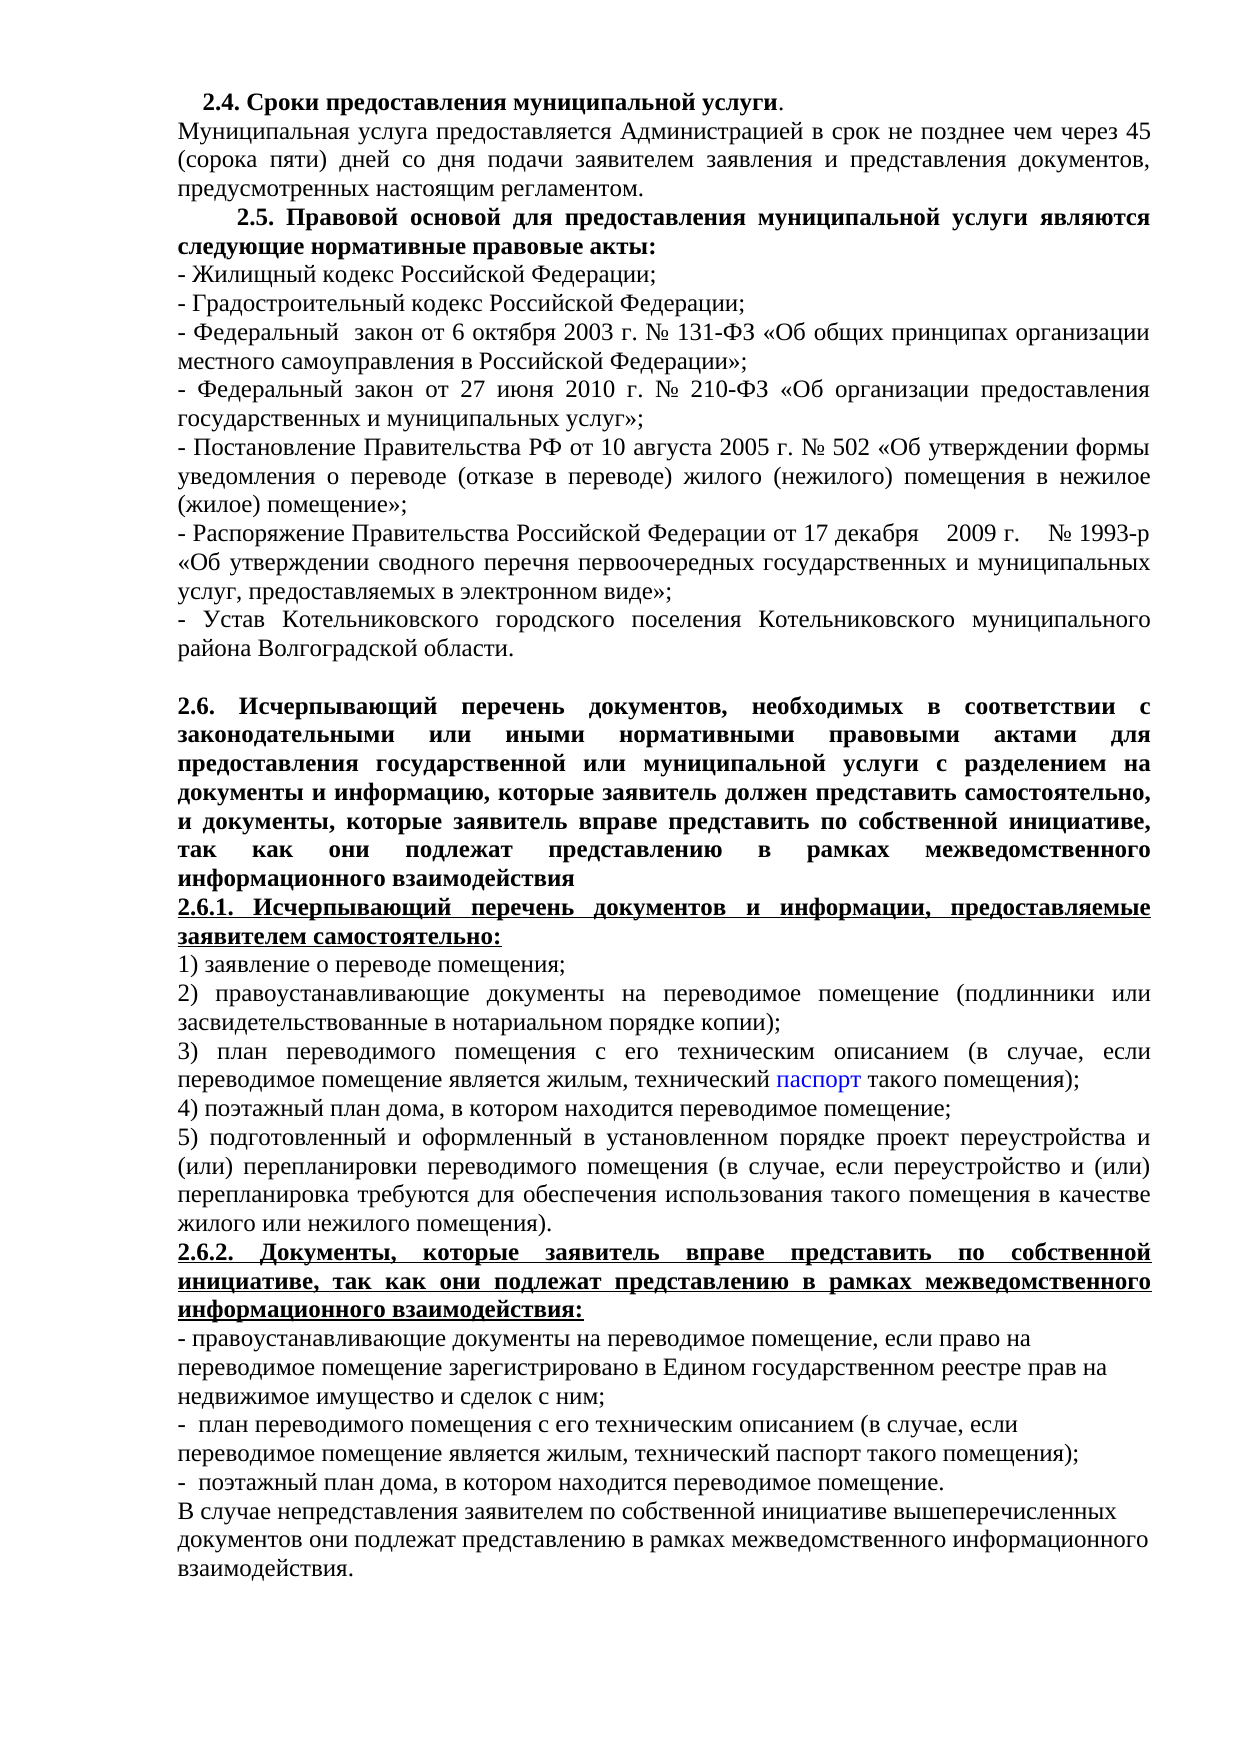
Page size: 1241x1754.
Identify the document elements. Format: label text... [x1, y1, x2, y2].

text - Устав Котельниковского городского поселения Котельниковского муниципального района Волгоградской области. [177, 604, 1152, 662]
text - правоустанавливающие документы на переводимое помещение, если право на переводимое помещение зарегистрировано в Едином государственном реестре прав на недвижимое имущество и сделок с ним; [177, 1323, 1152, 1409]
text 3) план переводимого помещения с его техническим описанием (в случае, если переводимое помещение является жилым, технический паспорт такого помещения); [177, 1036, 1152, 1093]
text 2) правоустанавливающие документы на переводимое помещение (подлинники или засвидетельствованные в нотариальном порядке копии); [177, 978, 1152, 1036]
text 4) поэтажный план дома, в котором находится переводимое помещение; [177, 1093, 1152, 1122]
text 2.6. Исчерпывающий перечень документов, необходимых в соответствии с законодательными или иными нормативными правовыми актами для предоставления государственной или муниципальной услуги с разделением на документы и информацию, которые заявитель должен представить самостоятельно, и документы, которые заявитель вправе представить по собственной инициативе, так как они подлежат представлению в рамках межведомственного информационного взаимодействия [177, 691, 1152, 892]
text - Распоряжение Правительства Российской Федерации от 17 декабря . № 1993-р «Об утверждении сводного перечня первоочередных государственных и муниципальных услуг, предоставляемых в электронном виде»; [177, 518, 1152, 604]
text 2.6.2. Документы, которые заявитель вправе представить по собственной инициативе, так как они подлежат представлению в рамках межведомственного информационного взаимодействия: [177, 1292, 1152, 1323]
text 2.4. Сроки предоставления муниципальной услуги. [177, 87, 1152, 116]
text - план переводимого помещения с его техническим описанием (в случае, если переводимое помещение является жилым, технический паспорт такого помещения); [177, 1409, 1152, 1467]
text 5) подготовленный и оформленный в установленном порядке проект переустройства и (или) перепланировки переводимого помещения (в случае, если переустройство и (или) перепланировка требуются для обеспечения использования такого помещения в качестве жилого или нежилого помещения). [177, 1122, 1152, 1237]
text 2.6.1. Исчерпывающий перечень документов и информации, предоставляемые заявителем самостоятельно: [177, 892, 1152, 949]
text В случае непредставления заявителем по собственной инициативе вышеперечисленных документов они подлежат представлению в рамках межведомственного информационного взаимодействия. [177, 1496, 1152, 1582]
text 2.6.2. Документы, которые заявитель вправе представить по собственной инициативе, так как они подлежат представлению в рамках межведомственного информационного взаимодействия: [177, 1263, 1152, 1291]
text - Жилищный кодекс Российской Федерации; [177, 259, 1152, 288]
text 1) заявление о переводе помещения; [177, 949, 1152, 978]
text 2.5. Правовой основой для предоставления муниципальной услуги являются следующие нормативные правовые акты: [177, 202, 1152, 259]
text - Градостроительный кодекс Российской Федерации; [177, 288, 1152, 317]
text - Постановление Правительства РФ от 10 августа . № 502 «Об утверждении формы уведомления о переводе (отказе в переводе) жилого (нежилого) помещения в нежилое (жилое) помещение»; [177, 432, 1152, 518]
text - Федеральный закон от 27 июня . № 210-ФЗ «Об организации предоставления государственных и муниципальных услуг»; [177, 374, 1152, 432]
text - поэтажный план дома, в котором находится переводимое помещение. [177, 1467, 1152, 1496]
text - Федеральный закон от 6 октября . № 131-ФЗ «Об общих принципах организации местного самоуправления в Российской Федерации»; [177, 317, 1152, 374]
text 2.6.2. Документы, которые заявитель вправе представить по собственной инициативе, так как они подлежат представлению в рамках межведомственного информационного взаимодействия: [177, 1237, 1152, 1262]
text Муниципальная услуга предоставляется Администрацией в срок не позднее чем через 45 (сорока пяти) дней со дня подачи заявителем заявления и представления документов, предусмотренных настоящим регламентом. [177, 116, 1152, 202]
